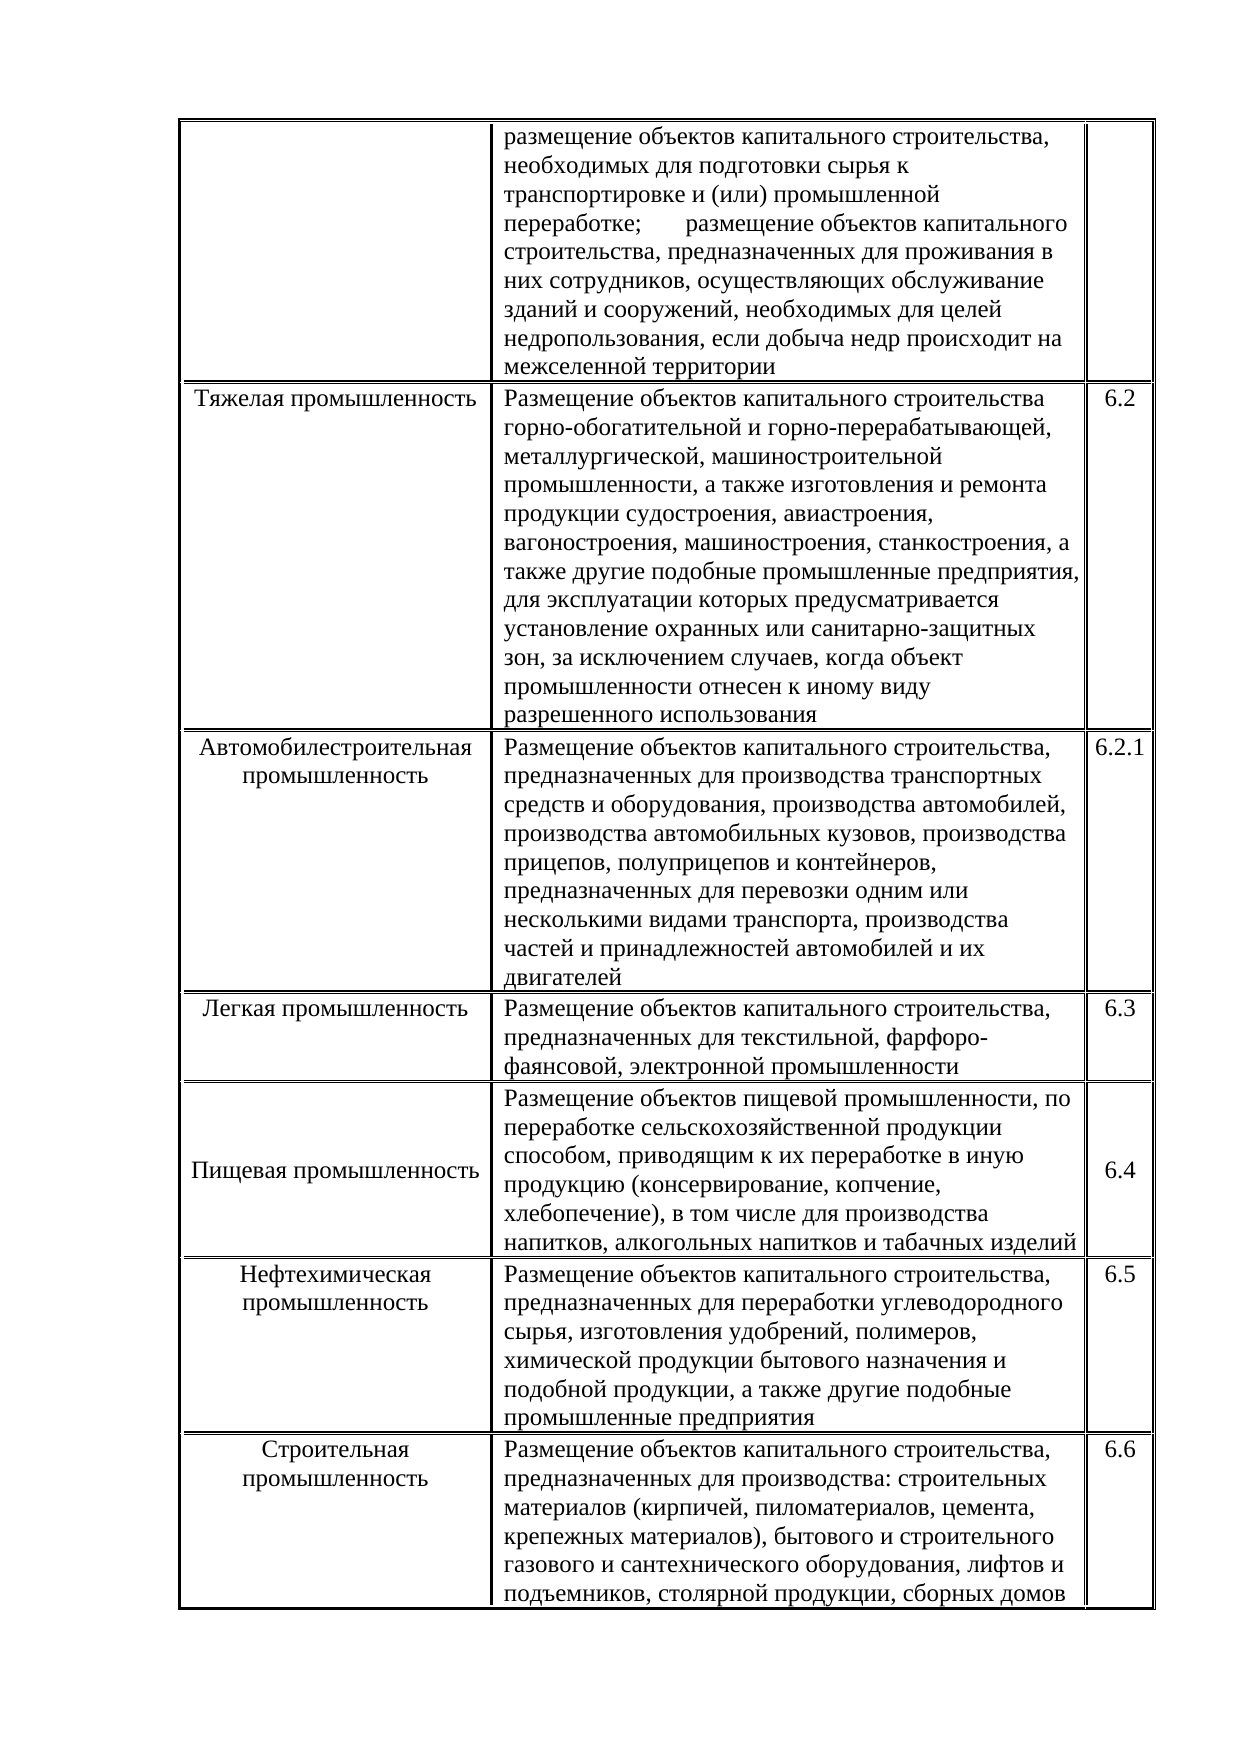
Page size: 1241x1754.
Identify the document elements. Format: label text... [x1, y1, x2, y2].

table_cell Размещение объектов капитального строительства, предназначенных для переработки углеводородного сырья, изготовления удобрений, полимеров, химической продукции бытового назначения и подобной продукции, а также другие подобные промышленные предприятия [493, 1259, 1084, 1431]
table_cell Автомобилестроительная промышленность [181, 728, 490, 990]
table_cell 6.1 [1086, 122, 1152, 380]
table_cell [491, 120, 1086, 380]
table_cell Нефтехимическая промышленность [180, 1256, 491, 1431]
table_cell Пищевая промышленность [180, 1080, 491, 1256]
table_cell 6.2.1 [1088, 728, 1153, 990]
table_cell 6.2 [1088, 380, 1153, 728]
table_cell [181, 1431, 491, 1607]
table_cell 6.5 [1086, 1256, 1154, 1431]
table_cell Легкая промышленность [181, 990, 490, 1080]
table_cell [491, 1431, 1086, 1607]
table_cell Размещение объектов капитального строительства горно-обогатительной и горно-перерабатывающей, металлургической, машиностроительной промышленности, а также изготовления и ремонта продукции судостроения, авиастроения, вагоностроения, машиностроения, станкостроения, а также другие подобные промышленные предприятия, для эксплуатации которых предусматривается установление охранных или санитарно-защитных зон, за исключением случаев, когда объект промышленности отнесен к иному виду разрешенного использования [493, 384, 1084, 728]
table_cell 6.4 [1086, 1080, 1154, 1256]
table_cell Размещение объектов пищевой промышленности, по переработке сельскохозяйственной продукции способом, приводящим к их переработке в иную продукцию (консервирование, копчение, хлебопечение), в том числе для производства напитков, алкогольных напитков и табачных изделий [493, 1083, 1084, 1256]
table_cell Размещение объектов капитального строительства, предназначенных для текстильной, фарфоро-фаянсовой, электронной промышленности [493, 994, 1084, 1080]
table_cell 6.6 [1086, 1431, 1153, 1607]
table_cell 6.3 [1088, 990, 1153, 1080]
table_cell Тяжелая промышленность [181, 380, 490, 728]
table_cell Недропользование [181, 122, 491, 380]
table_cell Размещение объектов капитального строительства, предназначенных для производства транспортных средств и оборудования, производства автомобилей, производства автомобильных кузовов, производства прицепов, полуприцепов и контейнеров, предназначенных для перевозки одним или несколькими видами транспорта, производства частей и принадлежностей автомобилей и их двигателей [493, 732, 1084, 990]
